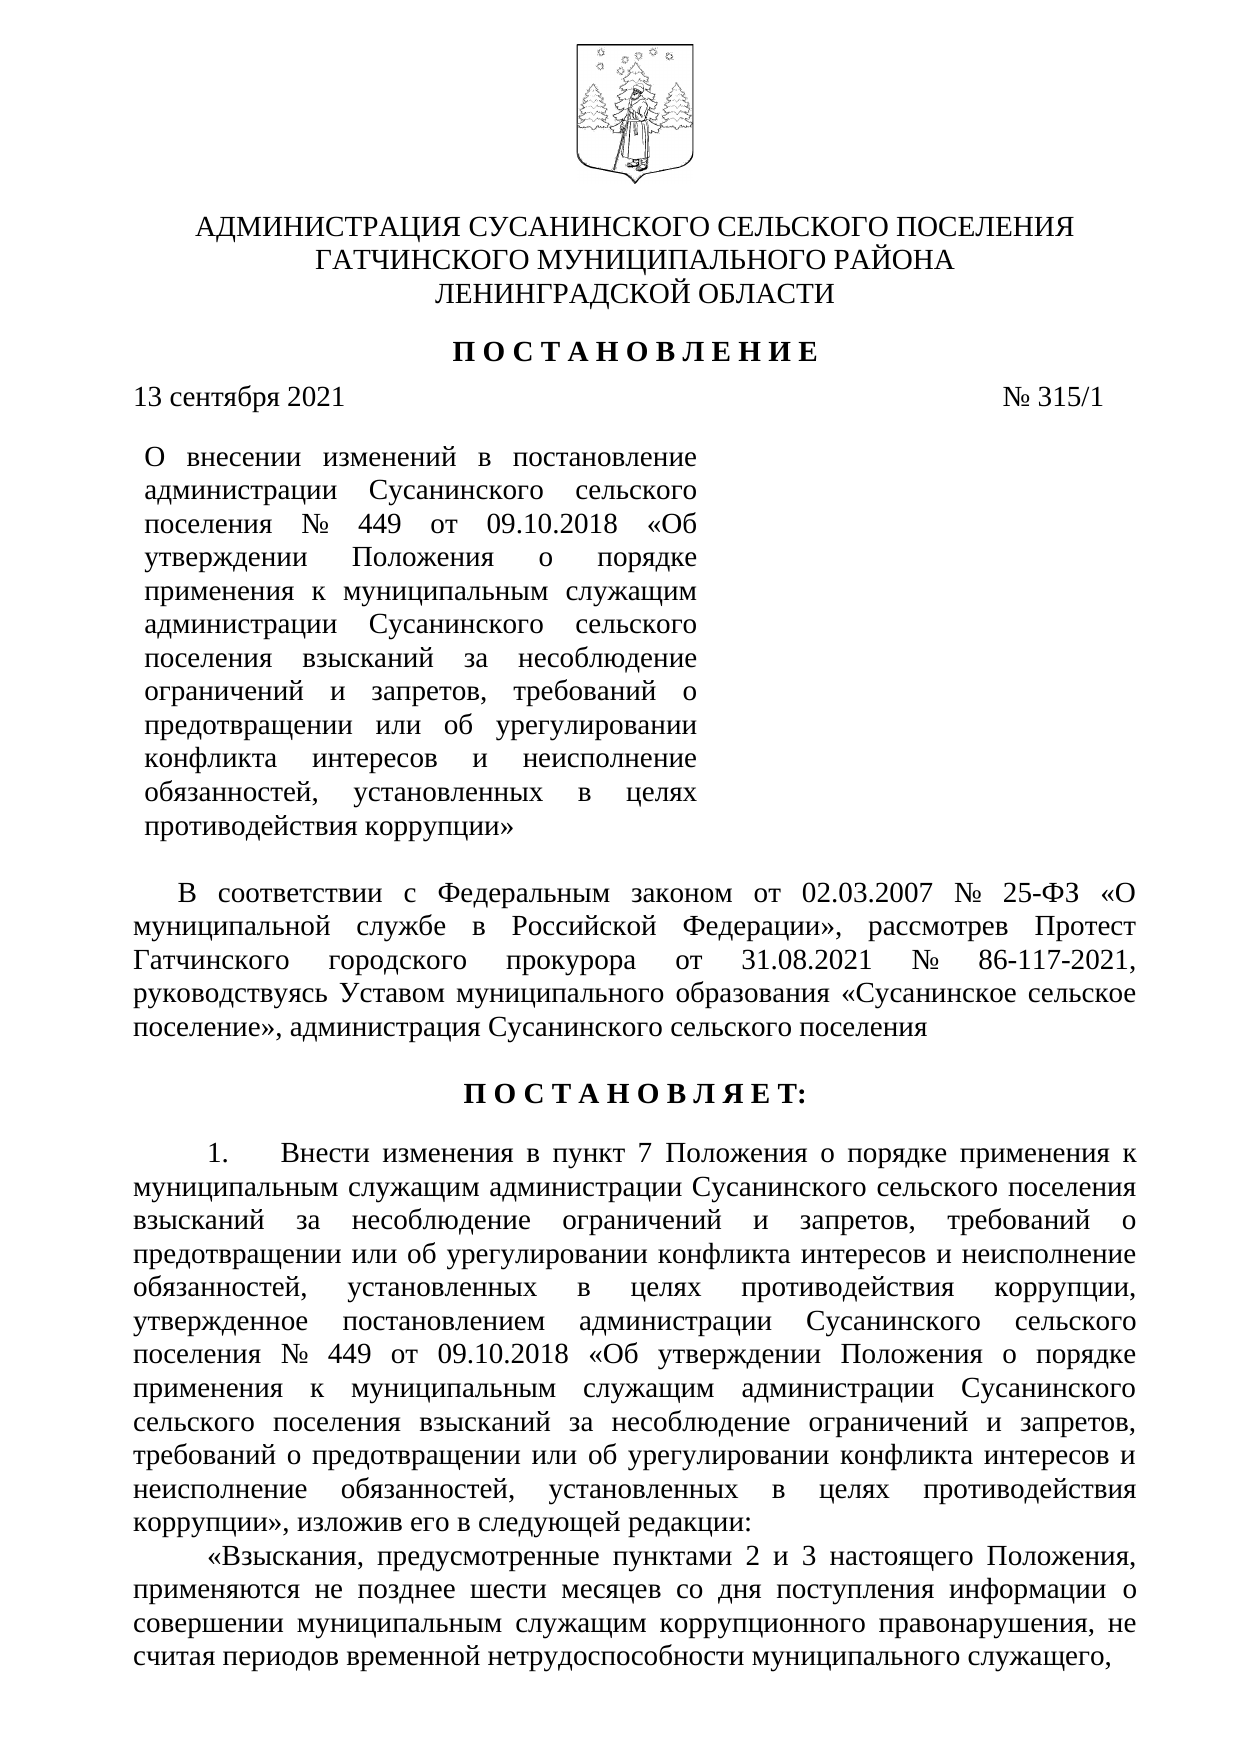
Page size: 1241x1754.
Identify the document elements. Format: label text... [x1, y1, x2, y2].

text В соответствии с Федеральным законом от 02.03.2007 № 25-ФЗ «О муниципальной службе в Российской Федерации», рассмотрев Протест Гатчинского городского прокурора от 31.08.2021 № 86-117-2021, руководствуясь Уставом муниципального образования «Сусанинское сельское поселение», администрация Сусанинского сельского поселения [133, 875, 1137, 1042]
text АДМИНИСТРАЦИЯ СУСАНИНСКОГО СЕЛЬСКОГО ПОСЕЛЕНИЯ [133, 209, 1137, 242]
text П О С Т А Н О В Л Я Е Т: [133, 1076, 1137, 1109]
text «Взыскания, предусмотренные пунктами 2 и 3 настоящего Положения, применяются не позднее шести месяцев со дня поступления информации о совершении муниципальным служащим коррупционного правонарушения, не считая периодов временной нетрудоспособности муниципального служащего, [133, 1538, 1137, 1672]
table_header О внесении изменений в постановление администрации Сусанинского сельского поселения № 449 от 09.10.2018 «Об утверждении Положения о порядке применения к муниципальным служащим администрации Сусанинского сельского поселения взысканий за несоблюдение ограничений и запретов, требований о предотвращении или об урегулировании конфликта интересов и неисполнение обязанностей, установленных в целях противодействия коррупции» [133, 439, 709, 841]
picture [576, 44, 694, 184]
list Внести изменения в пункт 7 Положения о порядке применения к муниципальным служащим администрации Сусанинского сельского поселения взысканий за несоблюдение ограничений и запретов, требований о предотвращении или об урегулировании конфликта интересов и неисполнение обязанностей, установленных в целях противодействия коррупции, утвержденное постановлением администрации Сусанинского сельского поселения № 449 от 09.10.2018 «Об утверждении Положения о порядке применения к муниципальным служащим администрации Сусанинского сельского поселения взысканий за несоблюдение ограничений и запретов, требований о предотвращении или об урегулировании конфликта интересов и неисполнение обязанностей, установленных в целях противодействия коррупции», изложив его в следующей редакции: [133, 1135, 1137, 1538]
text 13 сентября 2021 № 315/1 [133, 379, 1137, 413]
text ГАТЧИНСКОГО МУНИЦИПАЛЬНОГО РАЙОНА [133, 242, 1137, 276]
text П О С Т А Н О В Л Е Н И Е [133, 334, 1137, 368]
text ЛЕНИНГРАДСКОЙ ОБЛАСТИ [133, 276, 1137, 309]
